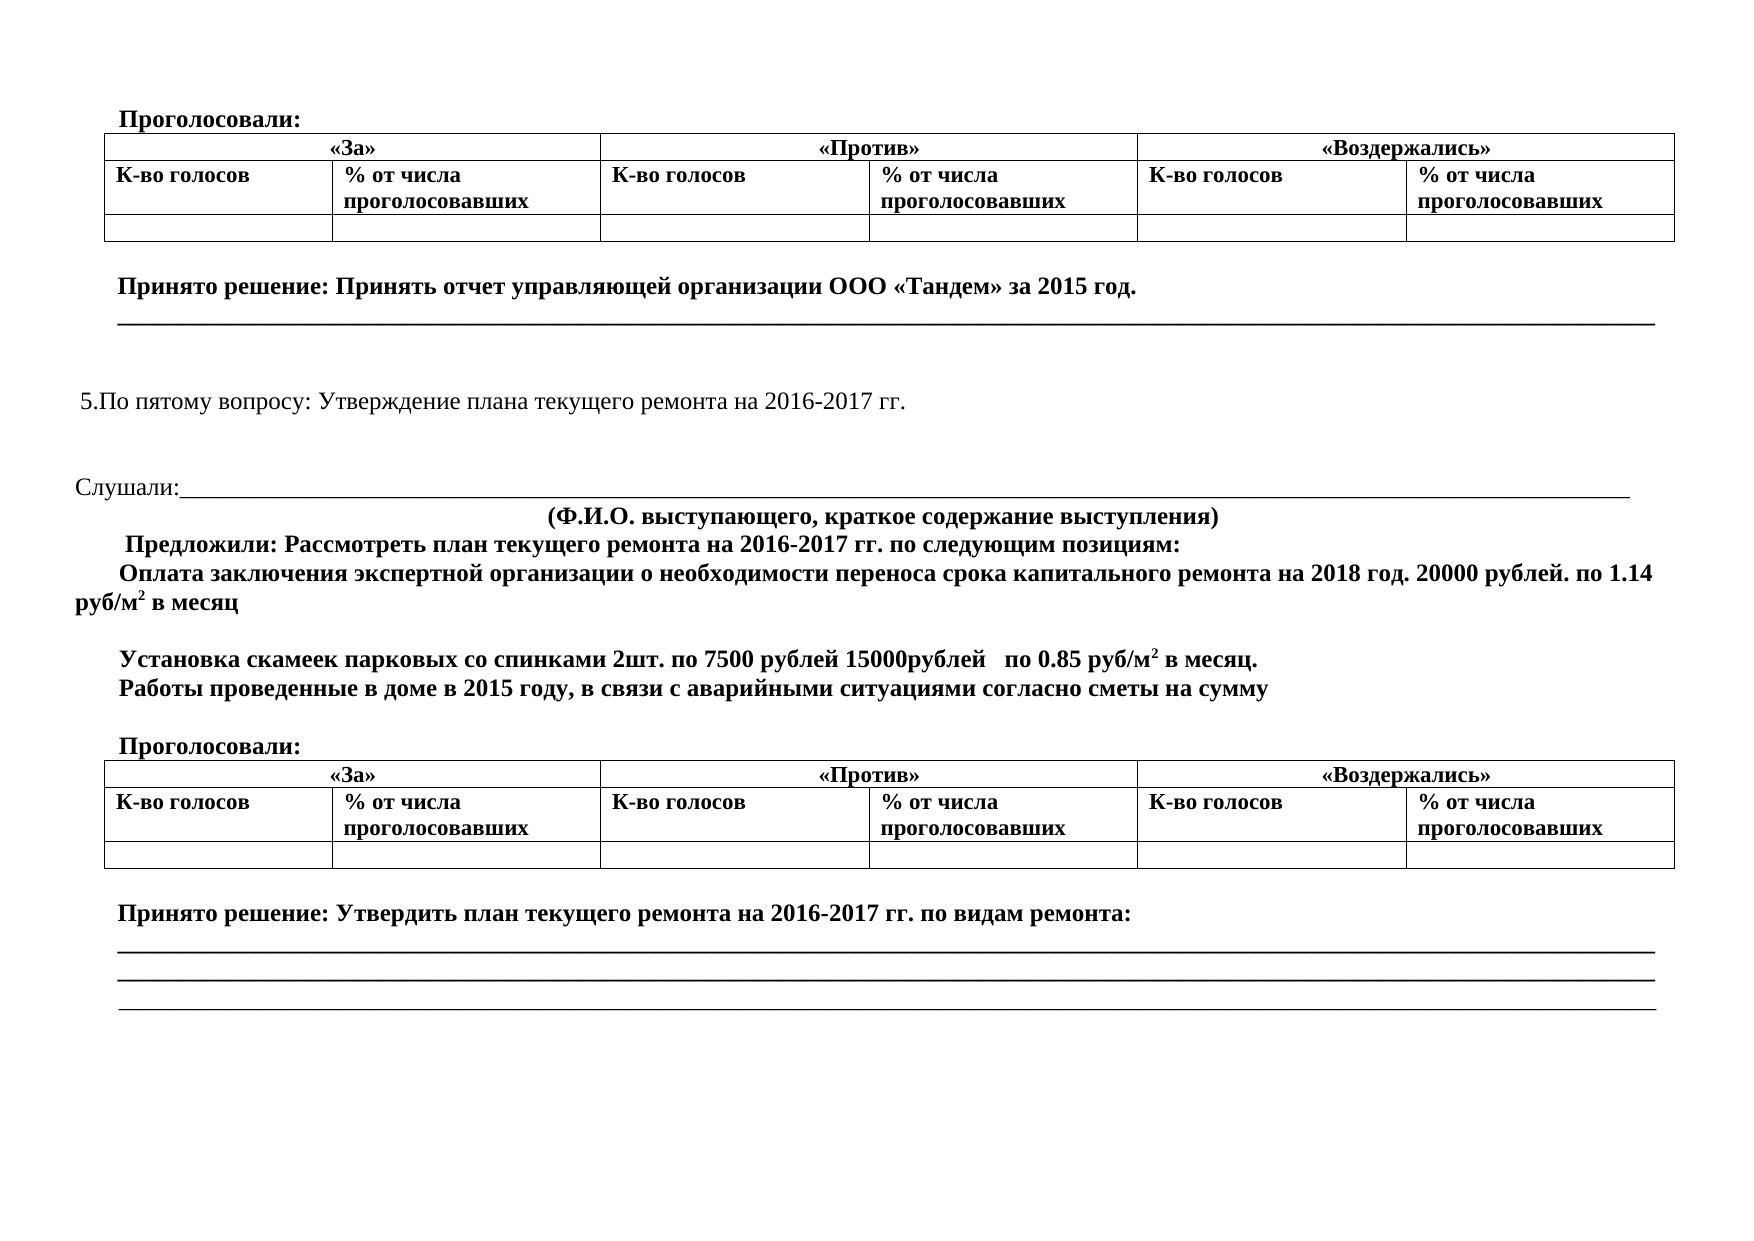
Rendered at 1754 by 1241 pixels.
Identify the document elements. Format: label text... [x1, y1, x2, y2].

table_cell К-во голосов [105, 161, 332, 214]
table_header «За» [105, 761, 600, 787]
table_header «Против» [601, 134, 1137, 160]
table_cell [601, 215, 869, 241]
table_cell % от числа проголосовавших [870, 788, 1137, 841]
text Оплата заключения экспертной организации о необходимости переноса срока капитального ремонта на 2018 год. 20000 рублей. по 1.14 руб/м2 в месяц [75, 558, 1679, 616]
table_cell [601, 842, 869, 868]
table_cell [870, 215, 1137, 241]
table_header «Против» [601, 761, 1137, 787]
table_cell % от числа проголосовавших [333, 161, 600, 214]
text Работы проведенные в доме в 2015 году, в связи с аварийными ситуациями согласно сметы на сумму [75, 673, 1679, 702]
list Принято решение: Утвердить план текущего ремонта на 2016-2017 гг. по видам ремонта: [117, 898, 1679, 927]
table_cell К-во голосов [1138, 788, 1406, 841]
list Принято решение: Принять отчет управляющей организации ООО «Тандем» за 2015 год. [117, 271, 1679, 299]
table_cell % от числа проголосовавших [333, 788, 600, 841]
table_header «Воздержались» [1138, 134, 1674, 160]
text Предложили: Рассмотреть план текущего ремонта на 2016-2017 гг. по следующим позициям: [75, 529, 1679, 558]
table_cell К-во голосов [105, 788, 332, 841]
text ___________________________________________________________________________________________________________________________ [75, 984, 1679, 1013]
text 5.По пятому вопросу: Утверждение плана текущего ремонта на 2016-2017 гг. [80, 386, 1679, 414]
table_cell [1138, 215, 1406, 241]
text Проголосовали: [75, 104, 1679, 132]
table_cell [105, 215, 332, 241]
list ___________________________________________________________________________________________________________________________ [117, 927, 1679, 955]
table_cell [1138, 842, 1406, 868]
list ___________________________________________________________________________________________________________________________ [117, 299, 1679, 328]
list ___________________________________________________________________________________________________________________________ [117, 955, 1679, 984]
table_cell % от числа проголосовавших [870, 161, 1137, 214]
table_header «Воздержались» [1138, 761, 1674, 787]
table_cell К-во голосов [601, 788, 869, 841]
table_cell [1407, 215, 1674, 241]
table_cell [1407, 842, 1674, 868]
table_cell [870, 842, 1137, 868]
table_cell [333, 842, 600, 868]
table_header «За» [105, 134, 600, 160]
text Проголосовали: [75, 731, 1679, 759]
table_cell % от числа проголосовавших [1407, 161, 1674, 214]
text Установка скамеек парковых со спинками 2шт. по 7500 рублей 15000рублей по 0.85 руб/м2 в месяц. [75, 644, 1679, 673]
table_cell % от числа проголосовавших [1407, 788, 1674, 841]
text (Ф.И.О. выступающего, краткое содержание выступления) [75, 501, 1679, 529]
text Слушали:____________________________________________________________________________________________________________________ [75, 472, 1679, 501]
table_cell [333, 215, 600, 241]
table_cell К-во голосов [1138, 161, 1406, 214]
table_cell К-во голосов [601, 161, 869, 214]
table_cell [105, 842, 332, 868]
